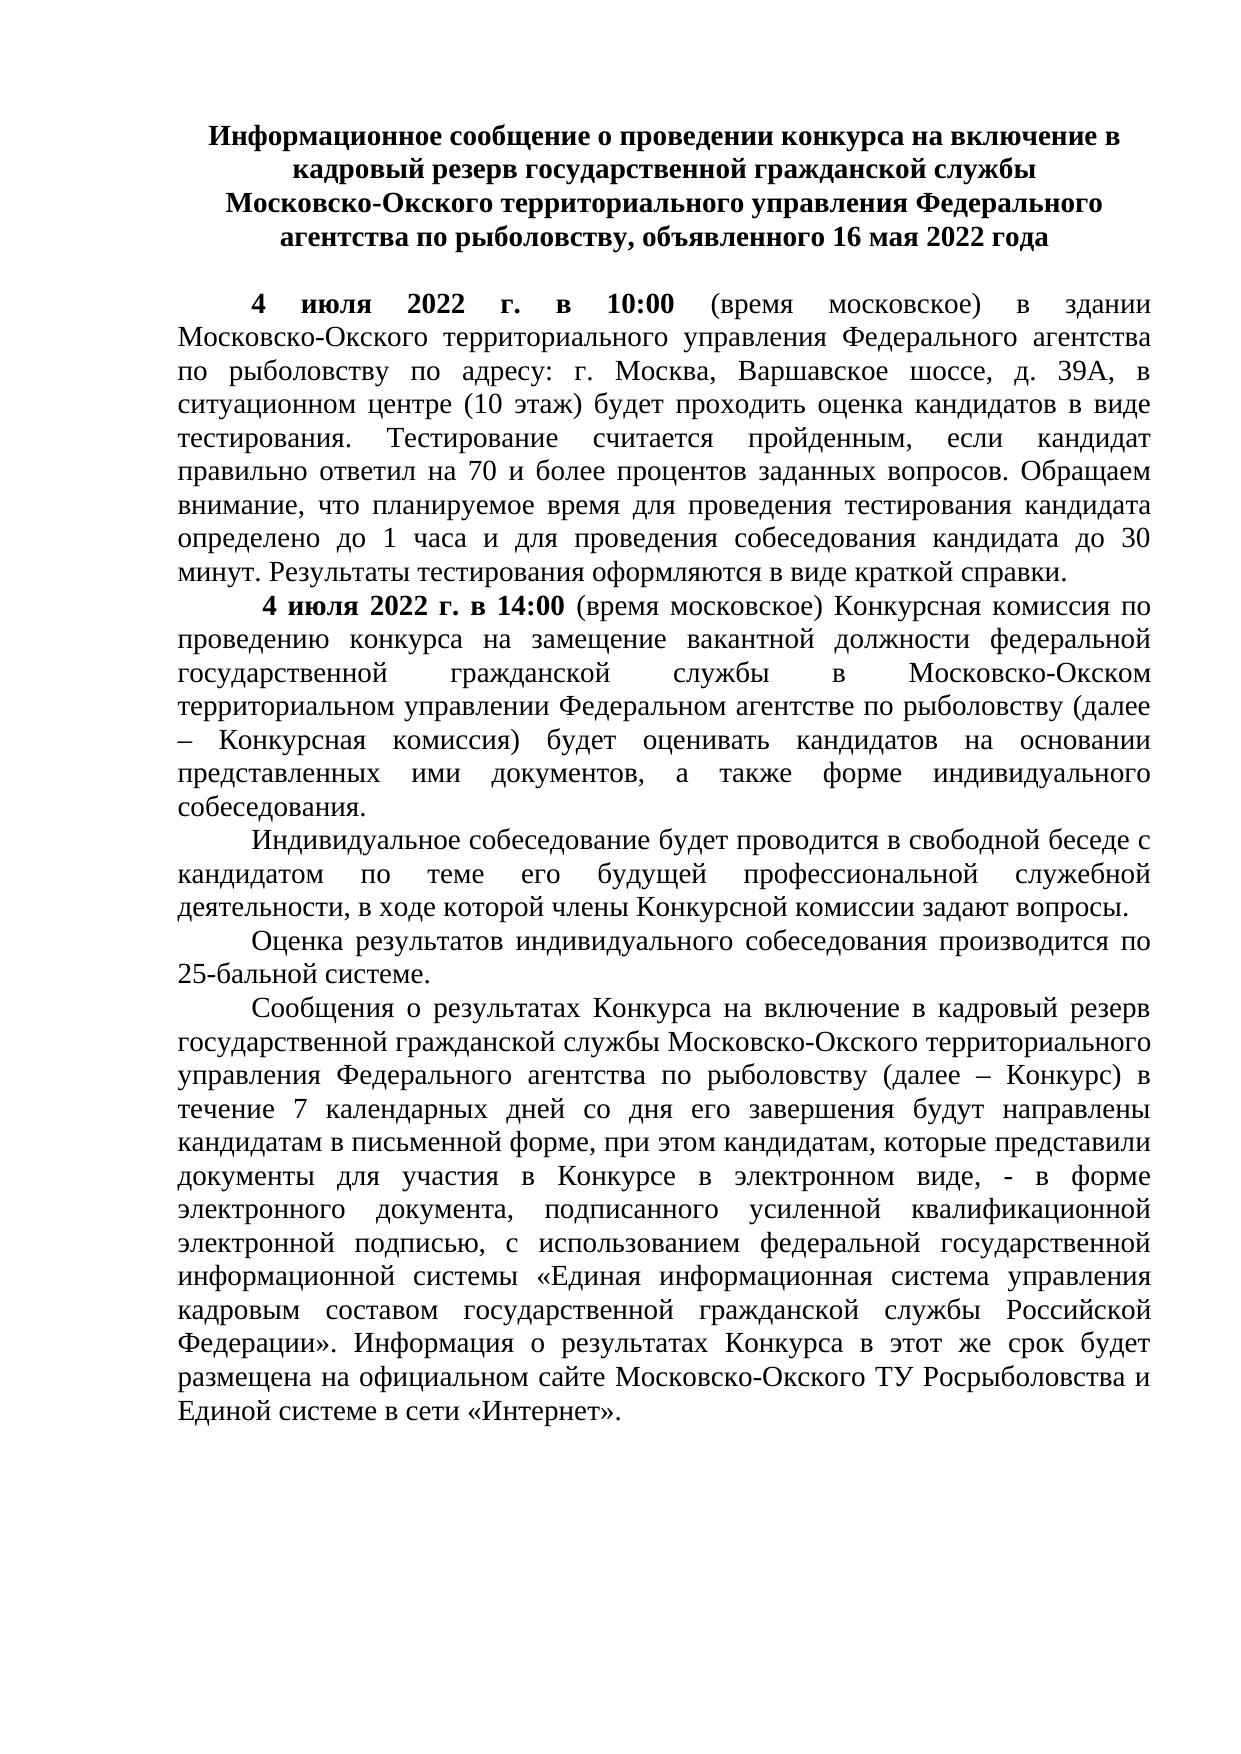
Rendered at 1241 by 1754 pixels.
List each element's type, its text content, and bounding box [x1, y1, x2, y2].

text Информационное сообщение о проведении конкурса на включение в кадровый резерв государственной гражданской службы Московско-Окского территориального управления Федерального агентства по рыболовству, объявленного 16 мая 2022 года [177, 118, 1152, 252]
text Индивидуальное собеседование будет проводится в свободной беседе с кандидатом по теме его будущей профессиональной служебной деятельности, в ходе которой члены Конкурсной комиссии задают вопросы. [177, 822, 1152, 923]
text 4 июля 2022 г. в 10:00 (время московское) в здании Московско-Окского территориального управления Федерального агентства по рыболовству по адресу: г. Москва, Варшавское шоссе, д. 39А, в ситуационном центре (10 этаж) будет проходить оценка кандидатов в виде тестирования. Тестирование считается пройденным, если кандидат правильно ответил на 70 и более процентов заданных вопросов. Обращаем внимание, что планируемое время для проведения тестирования кандидата определено до 1 часа и для проведения собеседования кандидата до 30 минут. Результаты тестирования оформляются в виде краткой справки. [177, 286, 1152, 588]
text Сообщения о результатах Конкурса на включение в кадровый резерв государственной гражданской службы Московско-Окского территориального управления Федерального агентства по рыболовству (далее – Конкурс) в течение 7 календарных дней со дня его завершения будут направлены кандидатам в письменной форме, при этом кандидатам, которые представили документы для участия в Конкурсе в электронном виде, - в форме электронного документа, подписанного усиленной квалификационной электронной подписью, с использованием федеральной государственной информационной системы «Единая информационная система управления кадровым составом государственной гражданской службы Российской Федерации». Информация о результатах Конкурса в этот же срок будет размещена на официальном сайте Московско-Окского ТУ Росрыболовства и Единой системе в сети «Интернет». [177, 990, 1152, 1426]
text Оценка результатов индивидуального собеседования производится по 25-бальной системе. [177, 923, 1152, 990]
text 4 июля 2022 г. в 14:00 (время московское) Конкурсная комиссия по проведению конкурса на замещение вакантной должности федеральной государственной гражданской службы в Московско-Окском территориальном управлении Федеральном агентстве по рыболовству (далее – Конкурсная комиссия) будет оценивать кандидатов на основании представленных ими документов, а также форме индивидуального собеседования. [177, 588, 1152, 822]
